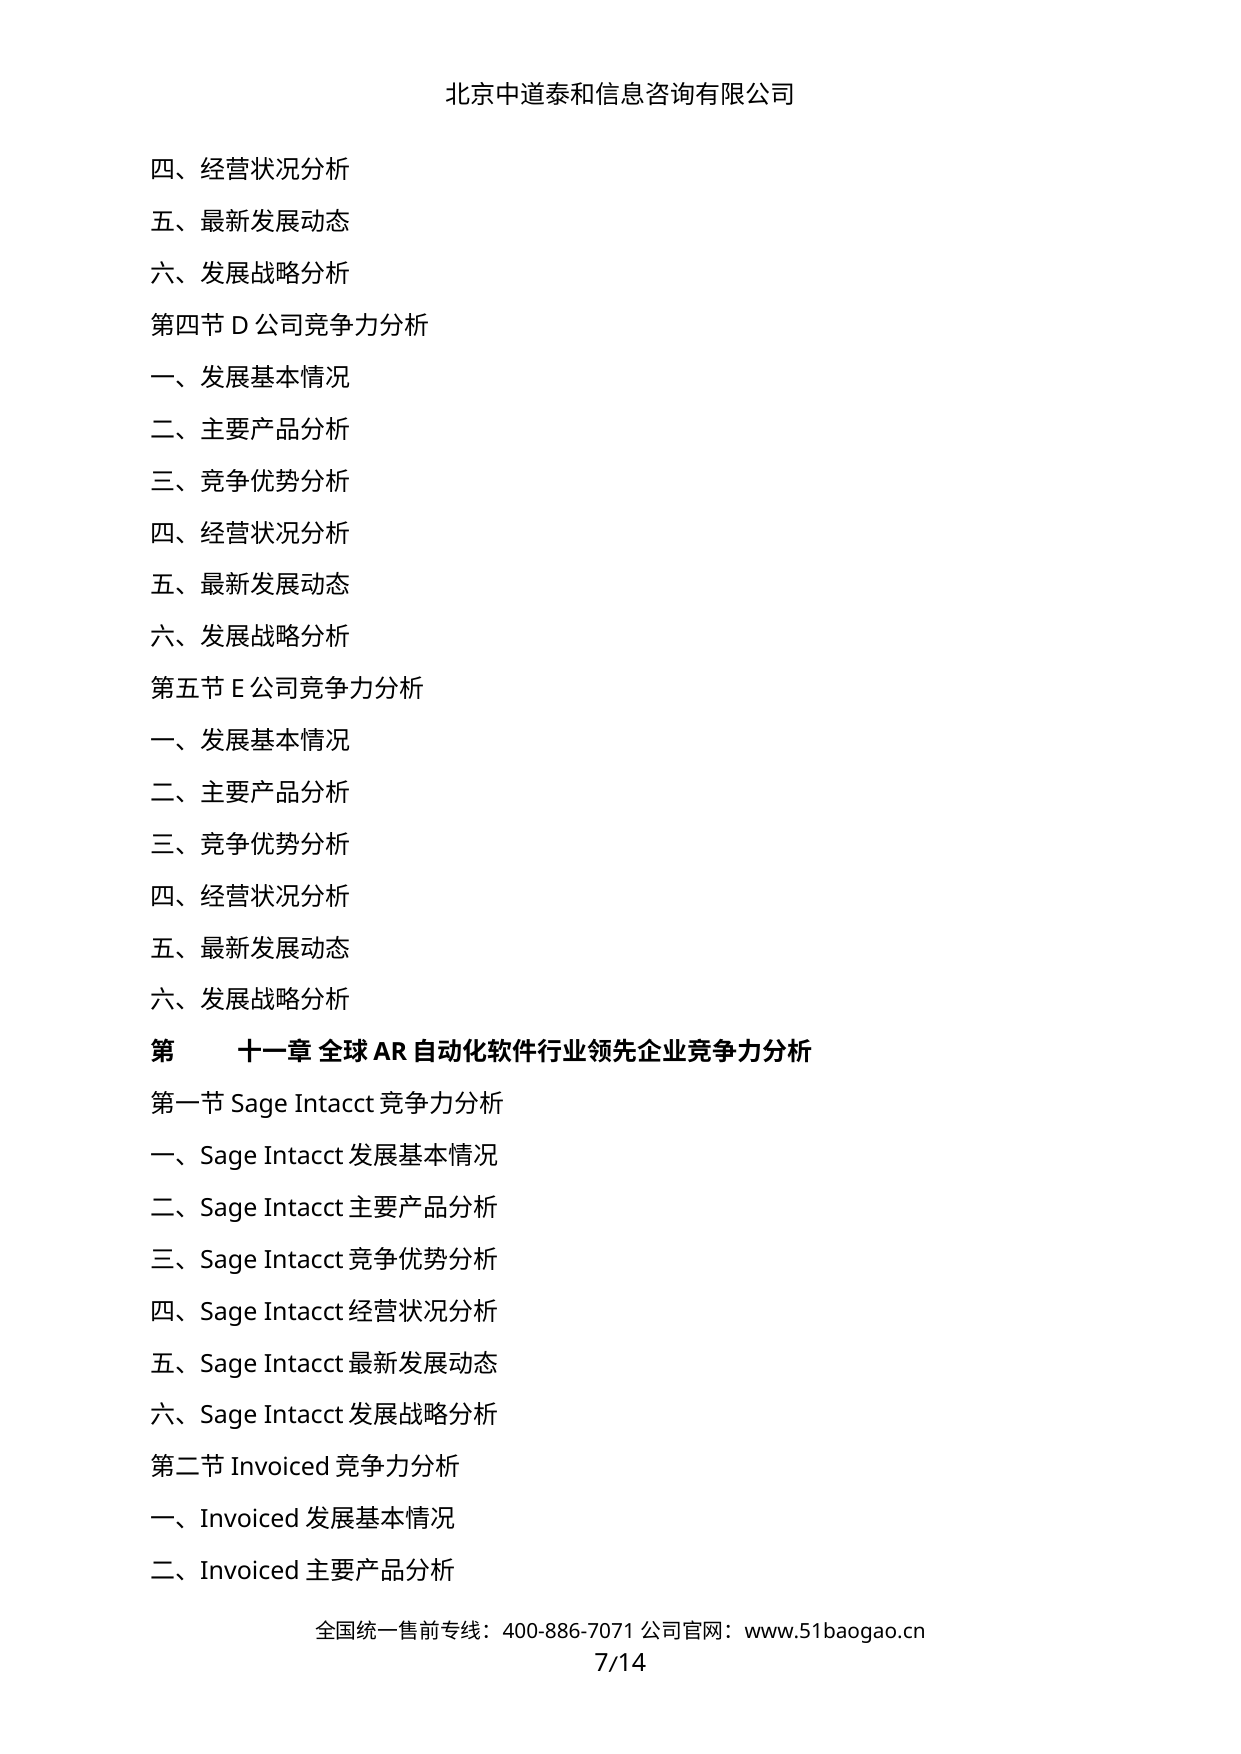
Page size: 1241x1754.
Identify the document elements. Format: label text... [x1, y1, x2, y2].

text 二、Sage Intacct主要产品分析 [150, 1187, 1090, 1224]
text 二、Invoiced主要产品分析 [150, 1551, 1090, 1587]
text 一、Sage Intacct发展基本情况 [150, 1136, 1090, 1172]
text 第五节 E公司竞争力分析 [150, 669, 1090, 705]
text 四、Sage Intacct经营状况分析 [150, 1291, 1090, 1327]
text 一、发展基本情况 [150, 721, 1090, 757]
text 四、经营状况分析 [150, 150, 1090, 186]
text 五、最新发展动态 [150, 202, 1090, 238]
text 五、最新发展动态 [150, 928, 1090, 964]
text 四、经营状况分析 [150, 876, 1090, 912]
text 第 十一章 全球AR自动化软件行业领先企业竞争力分析 [150, 1032, 1090, 1068]
text 六、发展战略分析 [150, 617, 1090, 653]
text 第一节 Sage Intacct竞争力分析 [150, 1084, 1090, 1120]
text 三、Sage Intacct竞争优势分析 [150, 1239, 1090, 1276]
text 五、最新发展动态 [150, 565, 1090, 601]
text 六、发展战略分析 [150, 254, 1090, 290]
text 第四节 D公司竞争力分析 [150, 306, 1090, 342]
text 二、主要产品分析 [150, 409, 1090, 446]
text 六、发展战略分析 [150, 980, 1090, 1016]
text 三、竞争优势分析 [150, 461, 1090, 497]
text 一、Invoiced发展基本情况 [150, 1499, 1090, 1535]
text 三、竞争优势分析 [150, 824, 1090, 861]
text 第二节 Invoiced竞争力分析 [150, 1447, 1090, 1483]
text 五、Sage Intacct最新发展动态 [150, 1343, 1090, 1379]
text 二、主要产品分析 [150, 772, 1090, 809]
text 一、发展基本情况 [150, 357, 1090, 394]
text 六、Sage Intacct发展战略分析 [150, 1395, 1090, 1431]
text 四、经营状况分析 [150, 513, 1090, 549]
